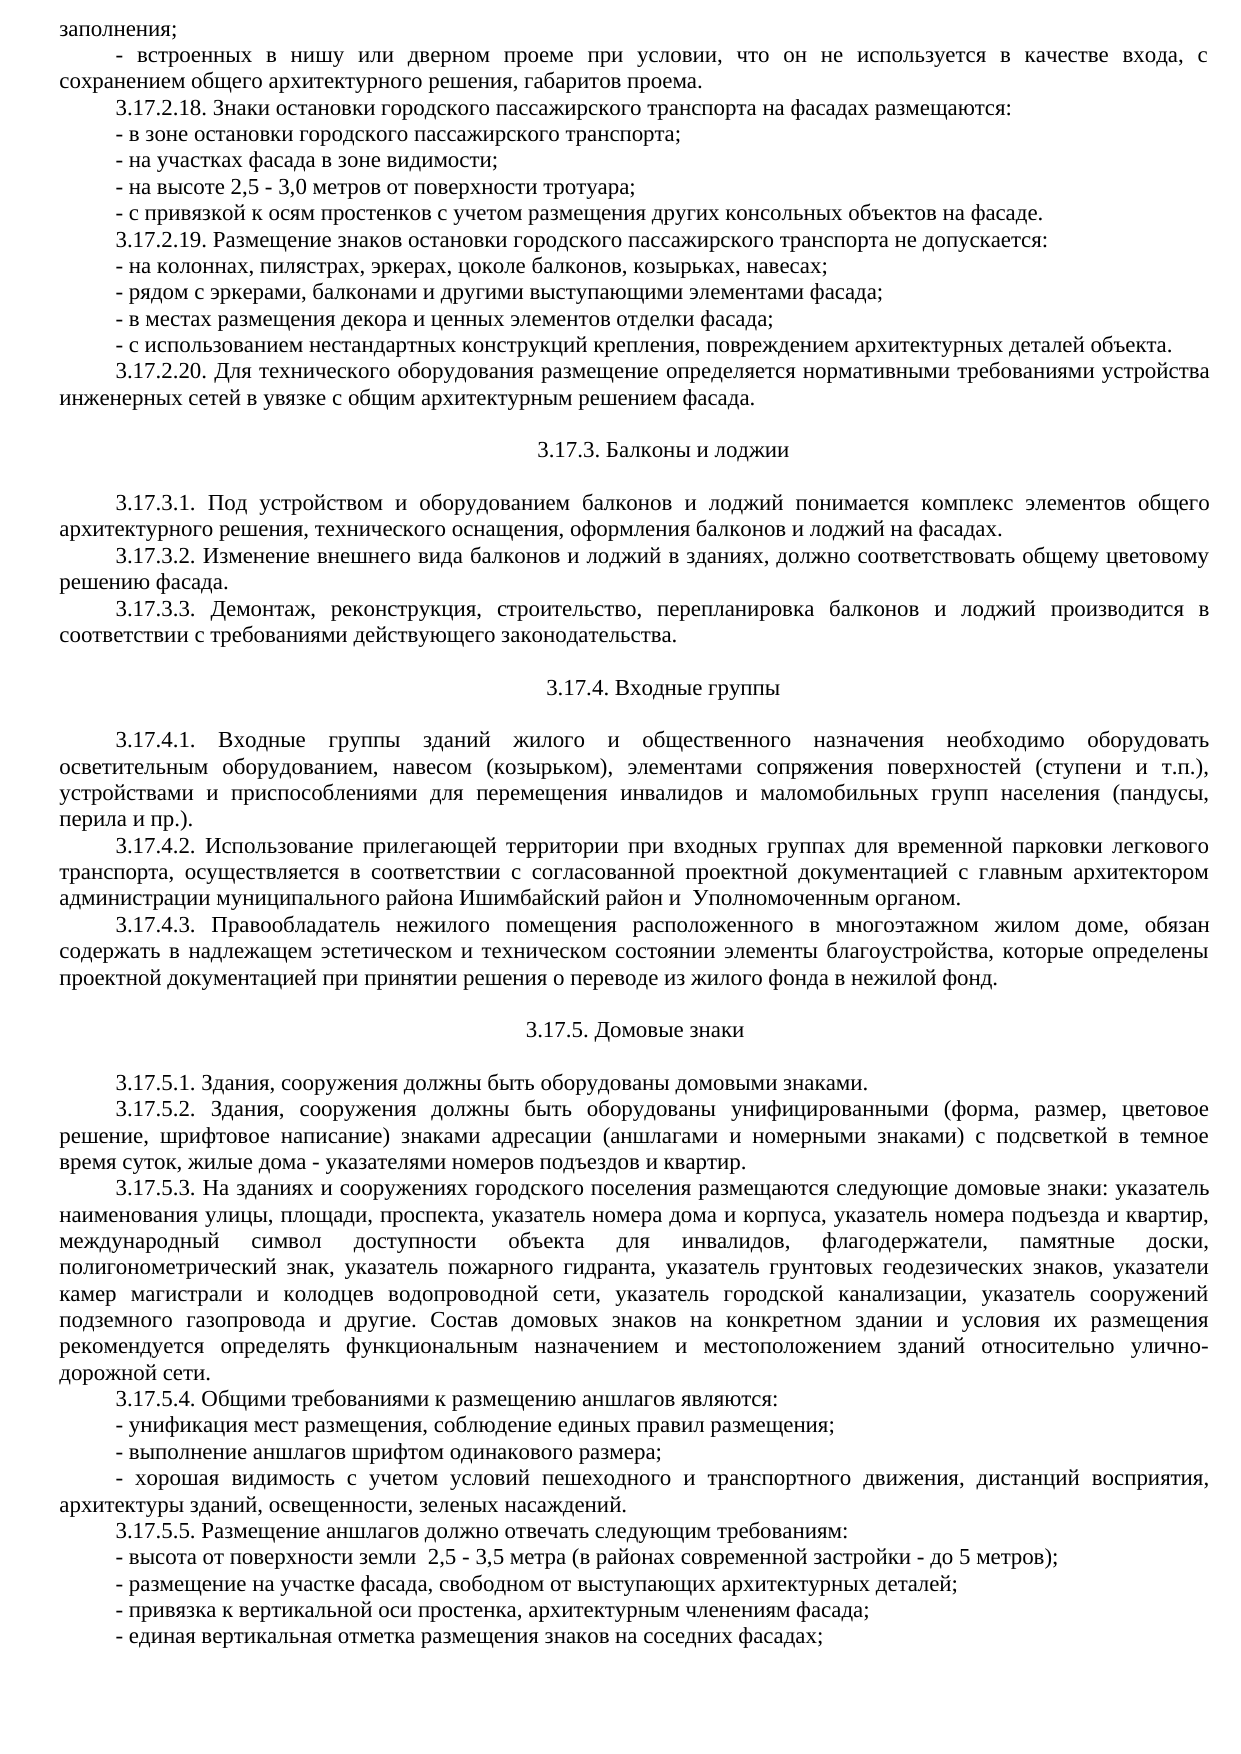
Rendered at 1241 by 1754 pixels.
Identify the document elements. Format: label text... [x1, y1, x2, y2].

text 3.17.2.18. Знаки остановки городского пассажирского транспорта на фасадах размещаются: [59, 94, 1211, 120]
text 3.17.4.3. Правообладатель нежилого помещения расположенного в многоэтажном жилом доме, обязан содержать в надлежащем эстетическом и техническом состоянии элементы благоустройства, которые определены проектной документацией при принятии решения о переводе из жилого фонда в нежилой фонд. [59, 911, 1211, 990]
text - размещение на участке фасада, свободном от выступающих архитектурных деталей; [59, 1570, 1211, 1596]
text - на участках фасада в зоне видимости; [59, 147, 1211, 173]
text - на колоннах, пилястрах, эркерах, цоколе балконов, козырьках, навесах; [59, 252, 1211, 278]
text 3.17.5.3. На зданиях и сооружениях городского поселения размещаются следующие домовые знаки: указатель наименования улицы, площади, проспекта, указатель номера дома и корпуса, указатель номера подъезда и квартир, международный символ доступности объекта для инвалидов, флагодержатели, памятные доски, полигонометрический знак, указатель пожарного гидранта, указатель грунтовых геодезических знаков, указатели камер магистрали и колодцев водопроводной сети, указатель городской канализации, указатель сооружений подземного газопровода и другие. Состав домовых знаков на конкретном здании и условия их размещения рекомендуется определять функциональным назначением и местоположением зданий относительно улично-дорожной сети. [59, 1174, 1211, 1385]
text 3.17.4.2. Использование прилегающей территории при входных группах для временной парковки легкового транспорта, осуществляется в соответствии с согласованной проектной документацией с главным архитектором администрации муниципального района Ишимбайский район и Уполномоченным органом. [59, 832, 1211, 911]
text - высота от поверхности земли 2,5 - (в районах современной застройки - до ); [59, 1543, 1211, 1570]
text 3.17.3.3. Демонтаж, реконструкция, строительство, перепланировка балконов и лоджий производится в соответствии с требованиями действующего законодательства. [59, 594, 1211, 647]
text - хорошая видимость с учетом условий пешеходного и транспортного движения, дистанций восприятия, архитектуры зданий, освещенности, зеленых насаждений. [59, 1464, 1211, 1517]
text - встроенных в нишу или дверном проеме при условии, что он не используется в качестве входа, с сохранением общего архитектурного решения, габаритов проема. [59, 41, 1211, 94]
text 3.17.4. Входные группы [59, 674, 1211, 700]
text - с привязкой к осям простенков с учетом размещения других консольных объектов на фасаде. [59, 199, 1211, 226]
text 3.17.5. Домовые знаки [59, 1016, 1211, 1043]
text - с использованием нестандартных конструкций крепления, повреждением архитектурных деталей объекта. [59, 331, 1211, 357]
text 3.17.5.2. Здания, сооружения должны быть оборудованы унифицированными (форма, размер, цветовое решение, шрифтовое написание) знаками адресации (аншлагами и номерными знаками) с подсветкой в темное время суток, жилые дома - указателями номеров подъездов и квартир. [59, 1095, 1211, 1174]
text - рядом с эркерами, балконами и другими выступающими элементами фасада; [59, 278, 1211, 305]
text - единая вертикальная отметка размещения знаков на соседних фасадах; [59, 1622, 1211, 1649]
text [59, 15, 1211, 41]
text 3.17.5.4. Общими требованиями к размещению аншлагов являются: [59, 1385, 1211, 1412]
text 3.17.3.1. Под устройством и оборудованием балконов и лоджий понимается комплекс элементов общего архитектурного решения, технического оснащения, оформления балконов и лоджий на фасадах. [59, 489, 1211, 542]
text 3.17.3. Балконы и лоджии [59, 436, 1211, 463]
text 3.17.2.20. Для технического оборудования размещение определяется нормативными требованиями устройства инженерных сетей в увязке с общим архитектурным решением фасада. [59, 357, 1211, 410]
text - выполнение аншлагов шрифтом одинакового размера; [59, 1438, 1211, 1464]
text - унификация мест размещения, соблюдение единых правил размещения; [59, 1412, 1211, 1438]
text - привязка к вертикальной оси простенка, архитектурным членениям фасада; [59, 1596, 1211, 1622]
text 3.17.5.1. Здания, сооружения должны быть оборудованы домовыми знаками. [59, 1069, 1211, 1095]
text - на высоте 2,5 - 3,0 метров от поверхности тротуара; [59, 173, 1211, 199]
text 3.17.5.5. Размещение аншлагов должно отвечать следующим требованиям: [59, 1517, 1211, 1543]
text - в зоне остановки городского пассажирского транспорта; [59, 120, 1211, 147]
text 3.17.3.2. Изменение внешнего вида балконов и лоджий в зданиях, должно соответствовать общему цветовому решению фасада. [59, 542, 1211, 594]
text 3.17.2.19. Размещение знаков остановки городского пассажирского транспорта не допускается: [59, 226, 1211, 252]
text 3.17.4.1. Входные группы зданий жилого и общественного назначения необходимо оборудовать осветительным оборудованием, навесом (козырьком), элементами сопряжения поверхностей (ступени и т.п.), устройствами и приспособлениями для перемещения инвалидов и маломобильных групп населения (пандусы, перила и пр.). [59, 726, 1211, 832]
text - в местах размещения декора и ценных элементов отделки фасада; [59, 305, 1211, 331]
